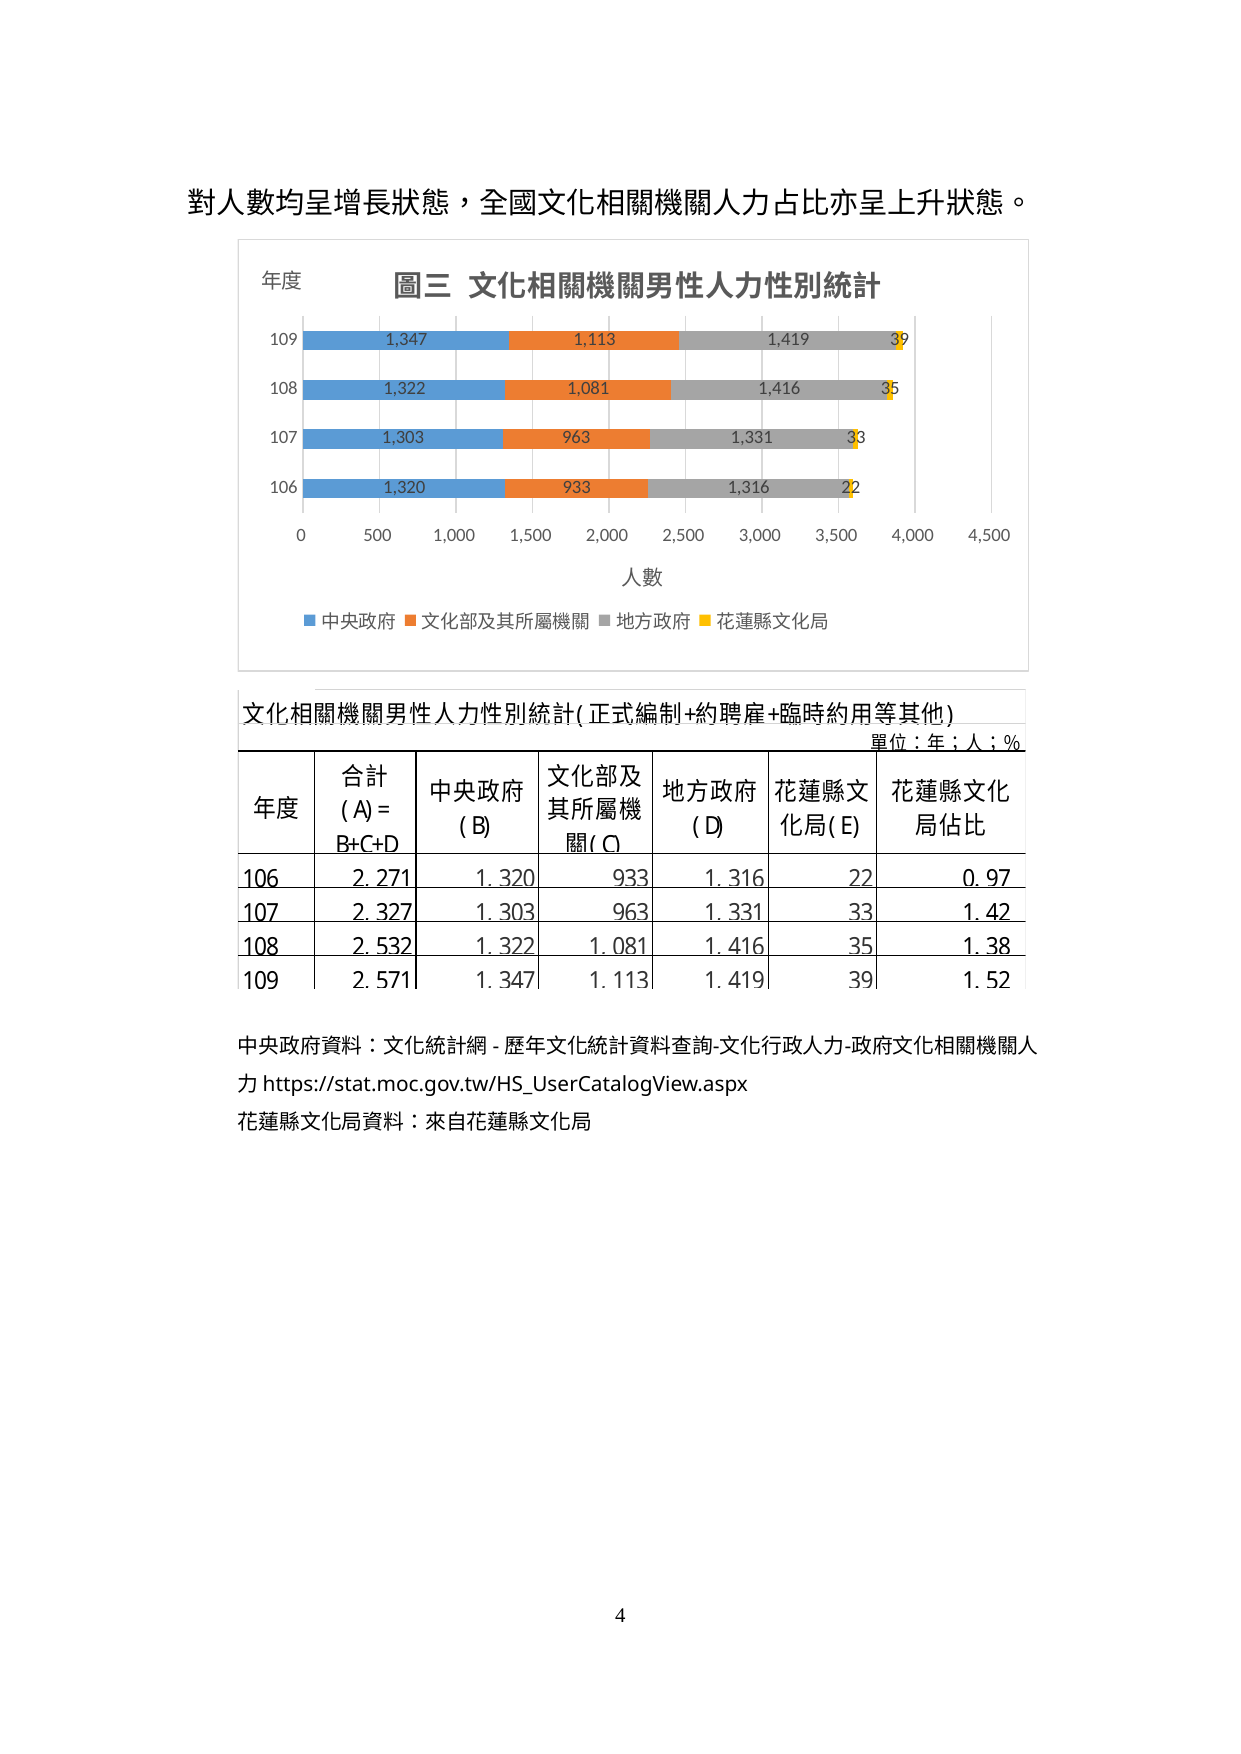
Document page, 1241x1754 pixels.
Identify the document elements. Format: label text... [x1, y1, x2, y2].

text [187, 164, 1053, 239]
list 花蓮縣文化局資料：來自花蓮縣文化局 [237, 1101, 1053, 1139]
list 中央政府資料：文化統計網 - 歷年文化統計資料查詢-文化行政人力-政府文化相關機關人力https://stat.moc.gov.tw/HS_UserCatalogView.aspx [237, 1026, 1053, 1101]
